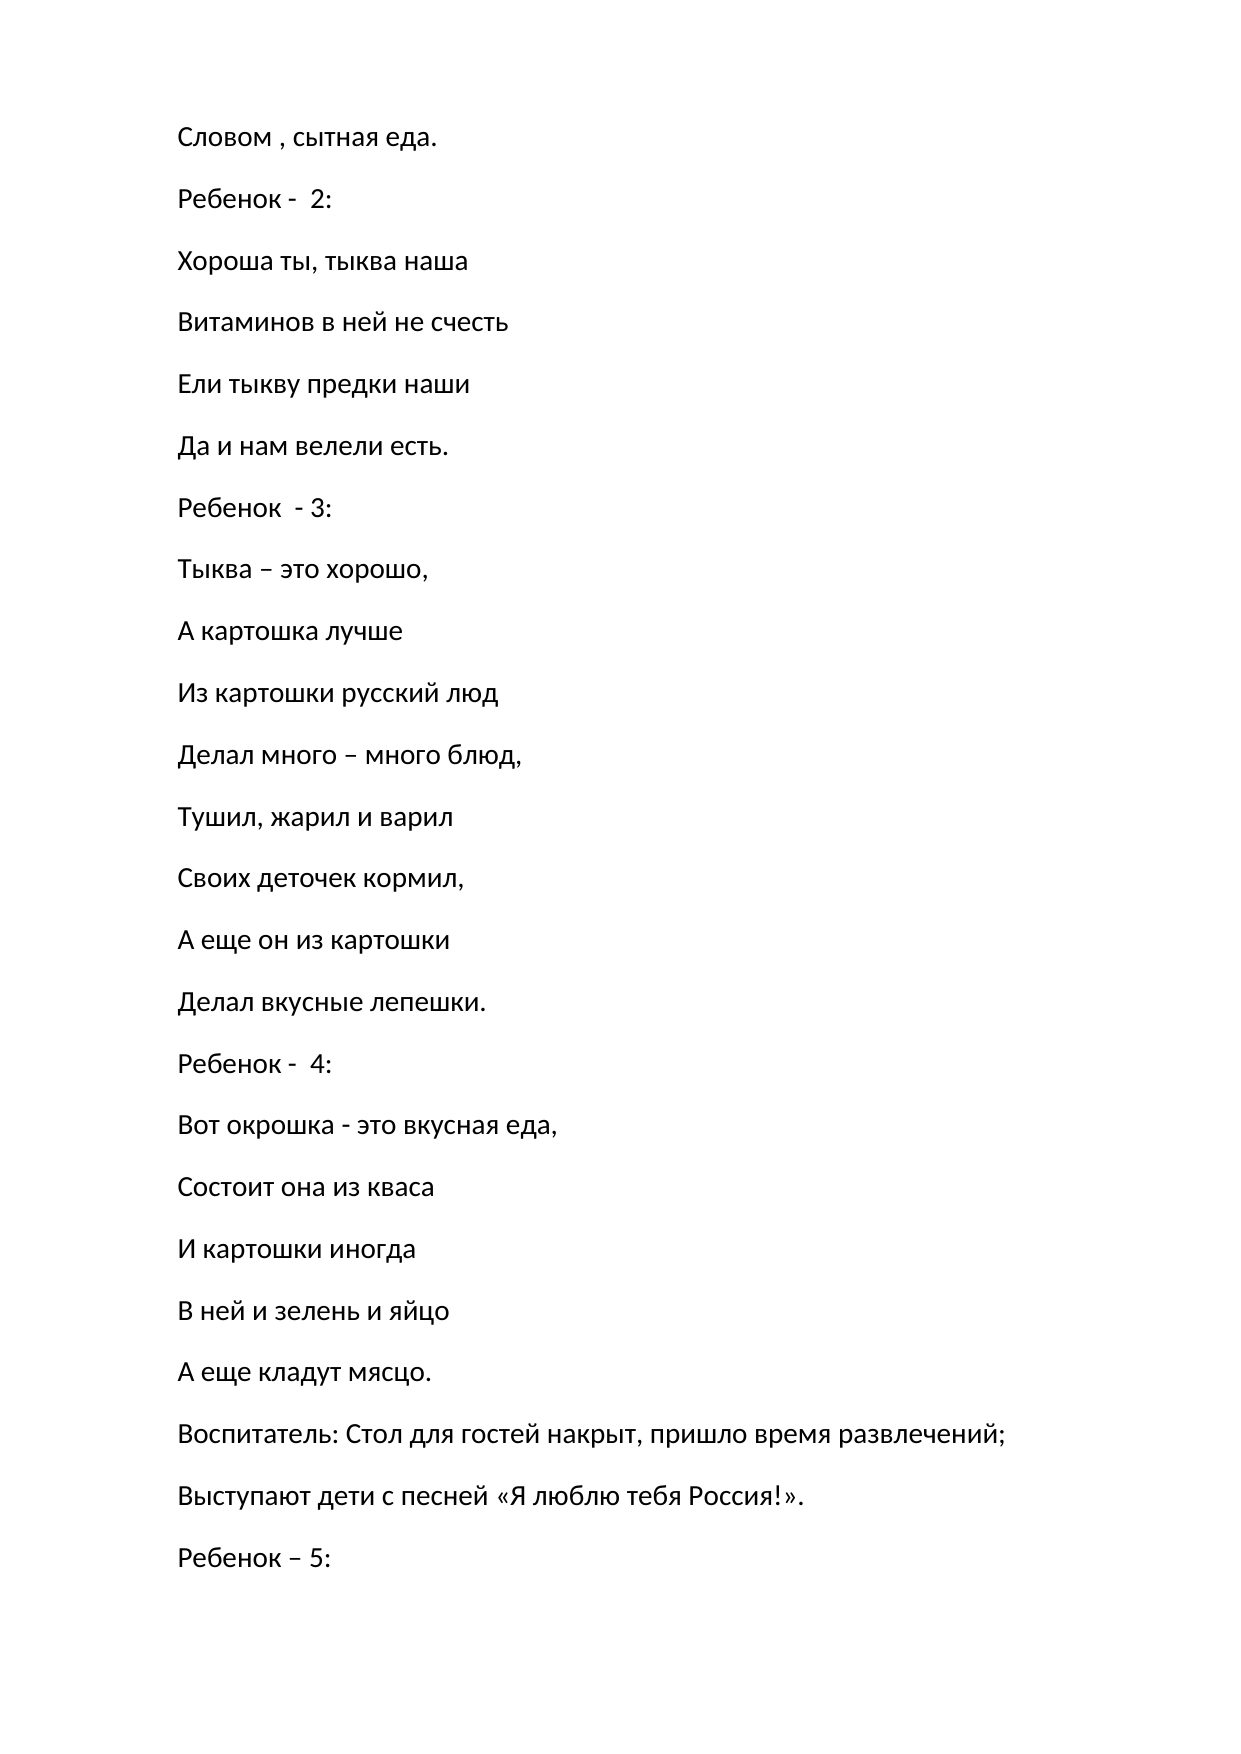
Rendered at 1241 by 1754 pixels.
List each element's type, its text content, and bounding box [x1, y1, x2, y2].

text Делал много – много блюд, [177, 736, 1152, 771]
text И картошки иногда [177, 1230, 1152, 1266]
text Делал вкусные лепешки. [177, 983, 1152, 1018]
text Ребенок - 2: [177, 180, 1152, 216]
text Тушил, жарил и варил [177, 798, 1152, 833]
text Словом , сытная еда. [177, 118, 1152, 154]
text Хороша ты, тыква наша [177, 242, 1152, 277]
text Ели тыкву предки наши [177, 365, 1152, 401]
text Тыква – это хорошо, [177, 551, 1152, 586]
text Из картошки русский люд [177, 674, 1152, 710]
text Вот окрошка - это вкусная еда, [177, 1106, 1152, 1142]
text В ней и зелень и яйцо [177, 1292, 1152, 1327]
text Своих деточек кормил, [177, 859, 1152, 895]
text Воспитатель: Стол для гостей накрыт, пришло время развлечений; [177, 1415, 1152, 1451]
text А картошка лучше [177, 612, 1152, 648]
text Ребенок - 3: [177, 489, 1152, 524]
text Состоит она из кваса [177, 1168, 1152, 1204]
text Ребенок - 4: [177, 1045, 1152, 1080]
text Ребенок – 5: [177, 1539, 1152, 1574]
text А еще кладут мясцо. [177, 1353, 1152, 1389]
text А еще он из картошки [177, 921, 1152, 957]
text Выступают дети с песней «Я люблю тебя Россия!». [177, 1477, 1152, 1513]
text Да и нам велели есть. [177, 427, 1152, 463]
text Витаминов в ней не счесть [177, 303, 1152, 339]
